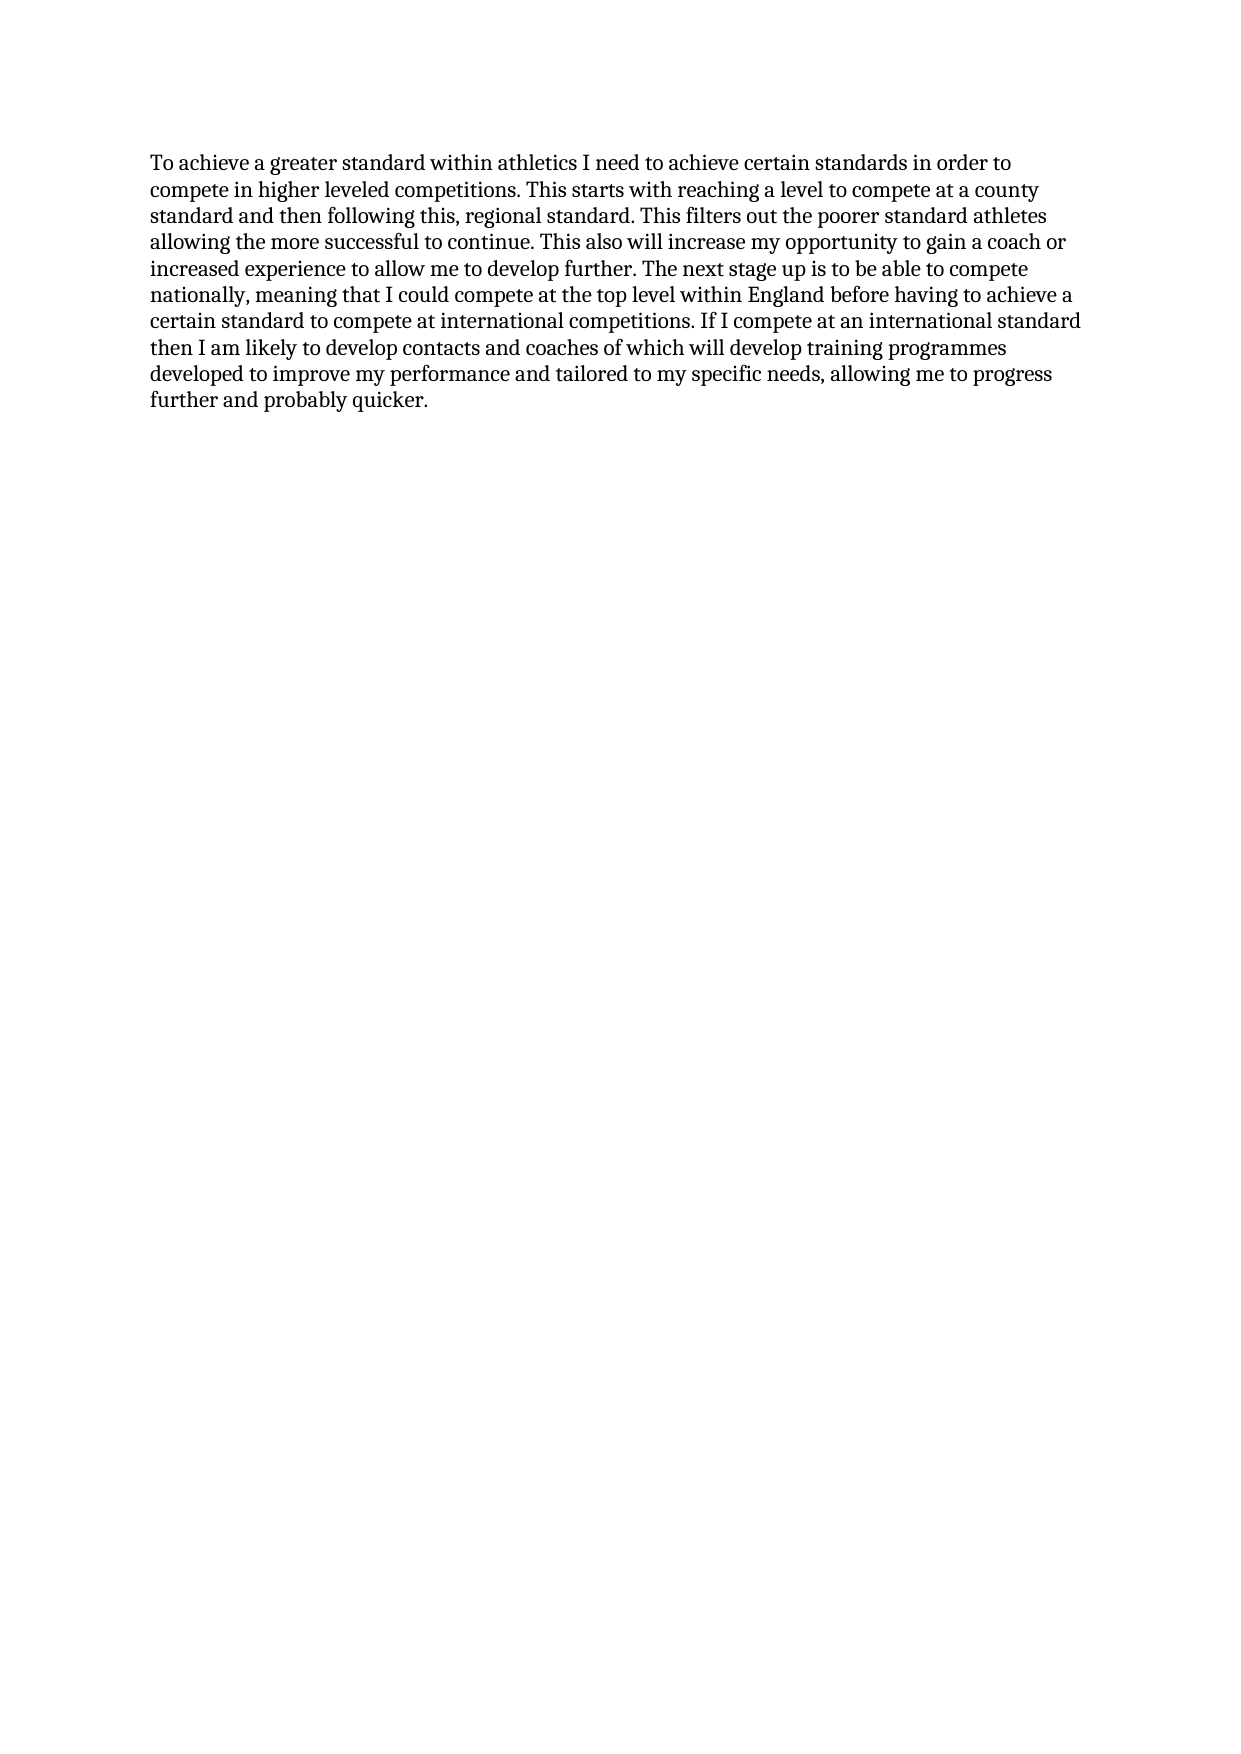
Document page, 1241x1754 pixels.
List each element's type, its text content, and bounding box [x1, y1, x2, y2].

text To achieve a greater standard within athletics I need to achieve certain standards in order to compete in higher leveled competitions. This starts with reaching a level to compete at a county standard and then following this, regional standard. This filters out the poorer standard athletes allowing the more successful to continue. This also will increase my opportunity to gain a coach or increased experience to allow me to develop further. The next stage up is to be able to compete nationally, meaning that I could compete at the top level within England before having to achieve a certain standard to compete at international competitions. If I compete at an international standard then I am likely to develop contacts and coaches of which will develop training programmes developed to improve my performance and tailored to my specific needs, allowing me to progress further and probably quicker. [150, 150, 1090, 413]
